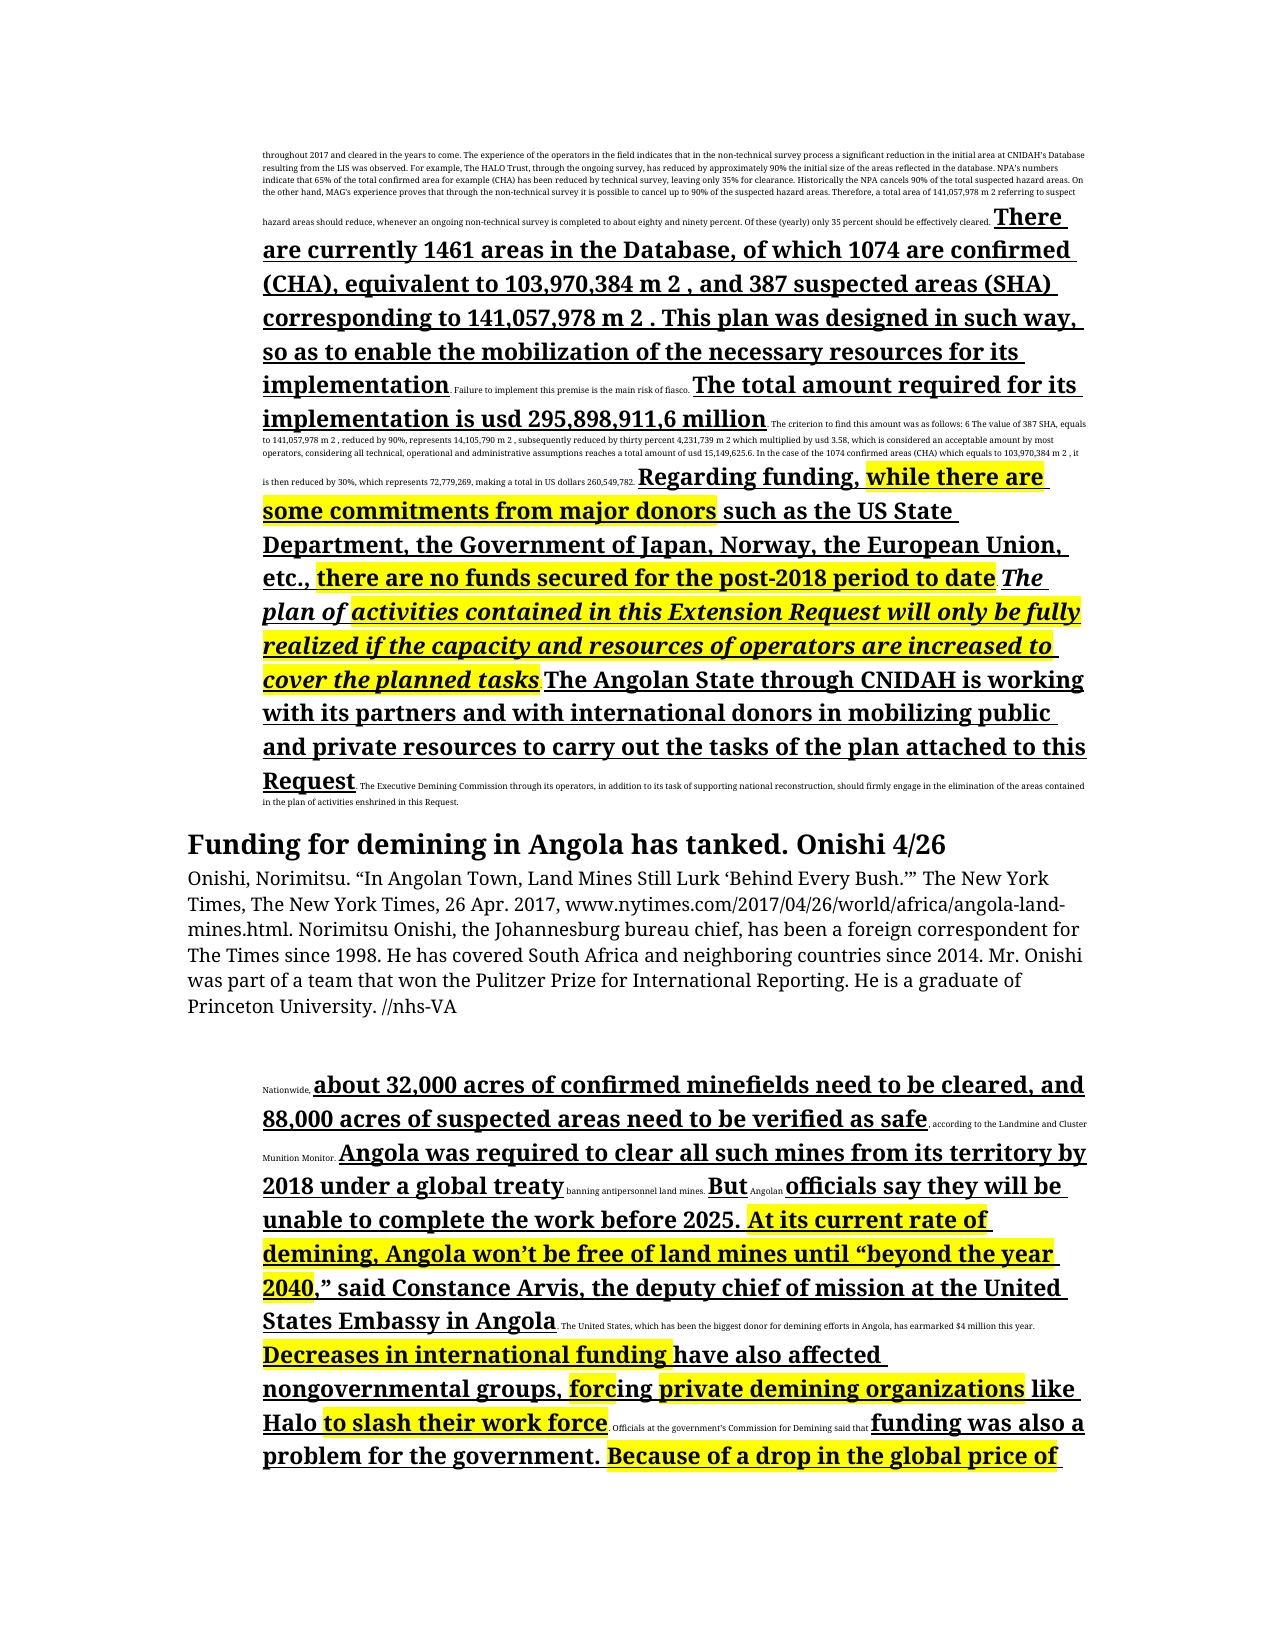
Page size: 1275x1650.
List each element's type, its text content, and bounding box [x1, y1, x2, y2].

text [262, 1130, 1087, 1472]
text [262, 150, 1087, 758]
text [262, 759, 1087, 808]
subtitle Funding for demining in Angola has tanked. Onishi 4/26 [187, 826, 1087, 863]
text Onishi, Norimitsu. “In Angolan Town, Land Mines Still Lurk ‘Behind Every Bush.’” The New York Times, The New York Times, 26 Apr. 2017, www.nytimes.com/2017/04/26/world/africa/angola-land-mines.html. Norimitsu Onishi, the Johannesburg bureau chief, has been a foreign correspondent for The Times since 1998. He has covered South Africa and neighboring countries since 2014. Mr. Onishi was part of a team that won the Pulitzer Prize for International Reporting. He is a graduate of Princeton University. //nhs-VA [187, 866, 1087, 1019]
